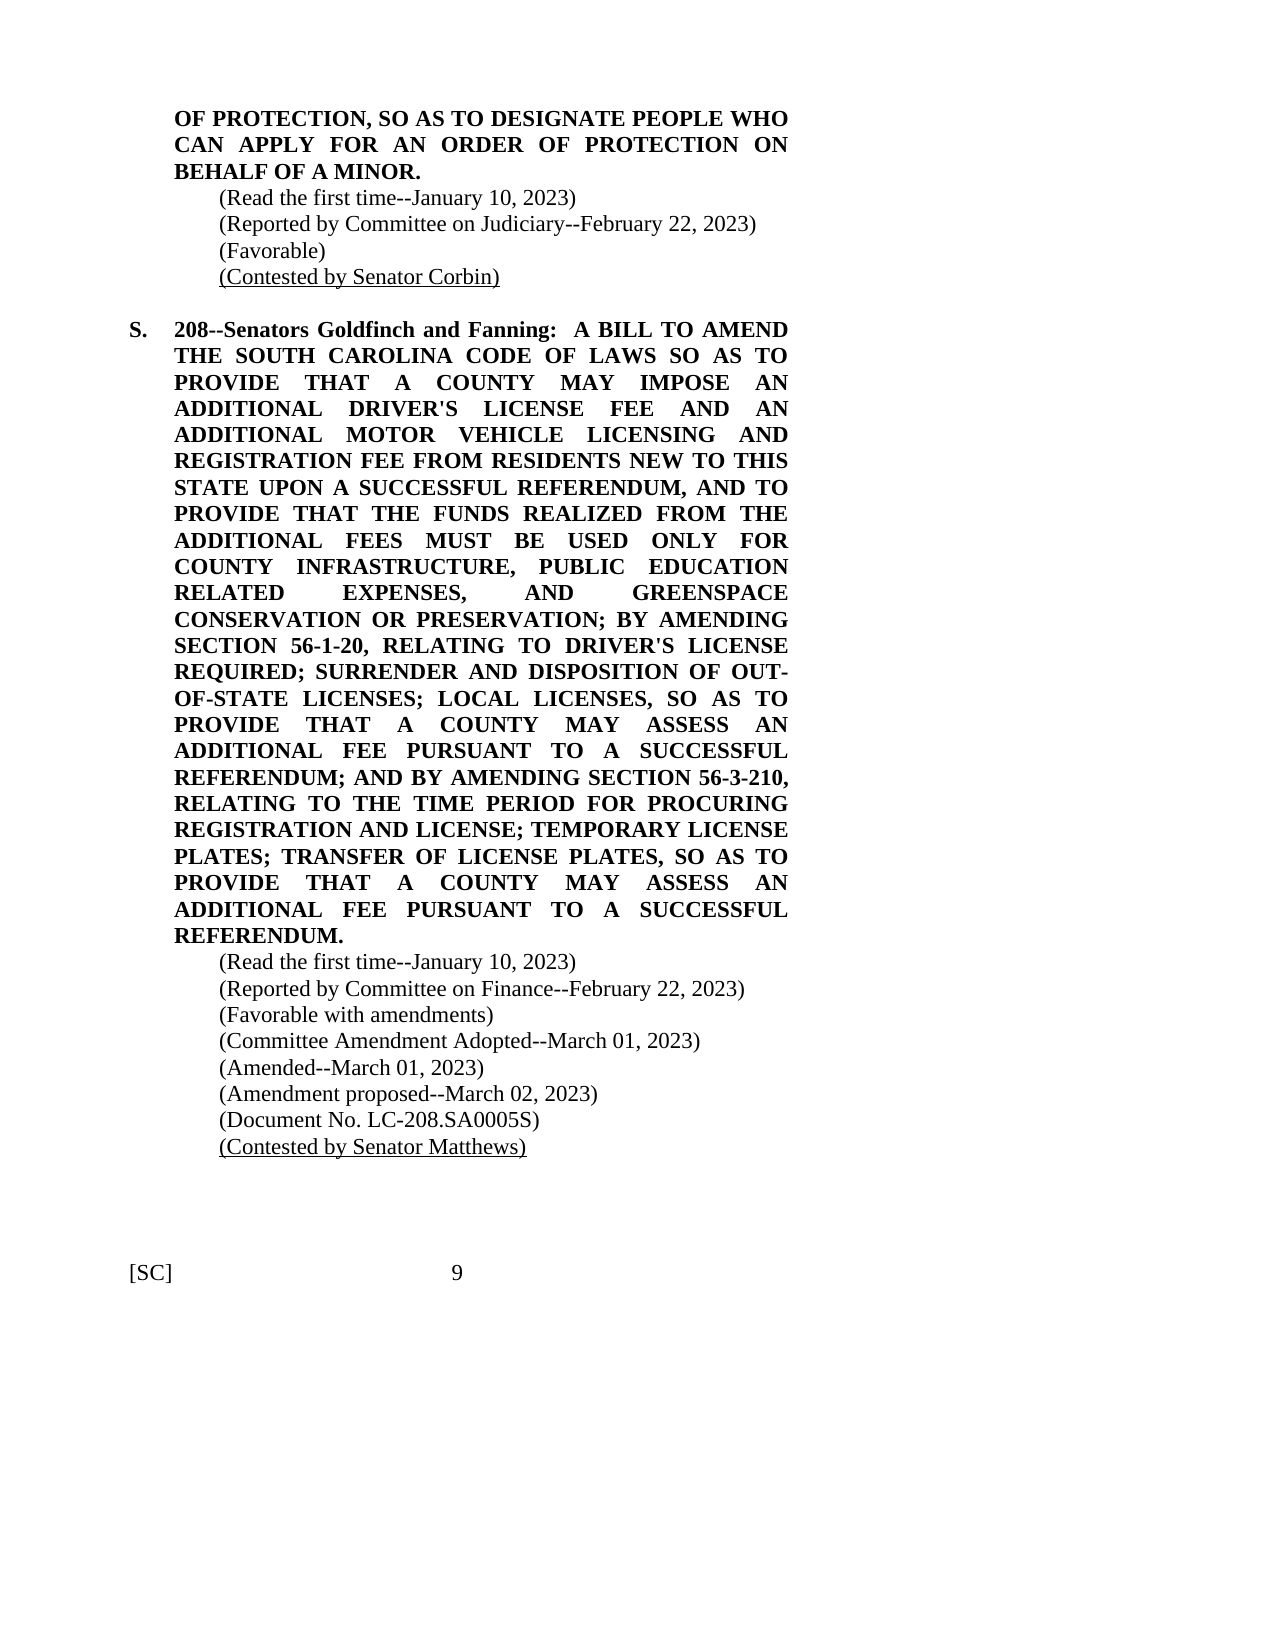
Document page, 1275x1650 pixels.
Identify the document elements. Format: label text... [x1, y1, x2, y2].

text (Document No. LC-208.SA0005S) [219, 1106, 789, 1133]
text (Contested by Senator Corbin) [219, 263, 789, 289]
text (Committee Amendment Adopted--March 01, 2023) [219, 1027, 789, 1054]
text (Contested by Senator Matthews) [219, 1133, 789, 1159]
text (Amended--March 01, 2023) [219, 1054, 789, 1080]
text (Amendment proposed--March 02, 2023) [219, 1080, 789, 1106]
text (Reported by Committee on Judiciary--February 22, 2023) [219, 210, 789, 237]
text (Favorable with amendments) [219, 1001, 789, 1027]
text S. 208--Senators Goldfinch and Fanning: A BILL TO AMEND THE SOUTH CAROLINA CODE OF LAWS SO AS TO PROVIDE THAT A COUNTY MAY IMPOSE AN ADDITIONAL DRIVER'S LICENSE FEE AND AN ADDITIONAL MOTOR VEHICLE LICENSING AND REGISTRATION FEE FROM RESIDENTS NEW TO THIS STATE UPON A SUCCESSFUL REFERENDUM, AND TO PROVIDE THAT THE FUNDS REALIZED FROM THE ADDITIONAL FEES MUST BE USED ONLY FOR COUNTY INFRASTRUCTURE, PUBLIC EDUCATION RELATED EXPENSES, AND GREENSPACE CONSERVATION OR PRESERVATION; BY AMENDING SECTION 56-1-20, RELATING TO DRIVER'S LICENSE REQUIRED; SURRENDER AND DISPOSITION OF OUT-OF-STATE LICENSES; LOCAL LICENSES, SO AS TO PROVIDE THAT A COUNTY MAY ASSESS AN ADDITIONAL FEE PURSUANT TO A SUCCESSFUL REFERENDUM; AND BY AMENDING SECTION 56-3-210, RELATING TO THE TIME PERIOD FOR PROCURING REGISTRATION AND LICENSE; TEMPORARY LICENSE PLATES; TRANSFER OF LICENSE PLATES, SO AS TO PROVIDE THAT A COUNTY MAY ASSESS AN ADDITIONAL FEE PURSUANT TO A SUCCESSFUL REFERENDUM. [129, 316, 789, 948]
text (Read the first time--January 10, 2023) [219, 948, 789, 975]
text (Reported by Committee on Finance--February 22, 2023) [219, 975, 789, 1001]
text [129, 105, 789, 184]
text (Read the first time--January 10, 2023) [219, 184, 789, 210]
text (Favorable) [219, 237, 789, 263]
